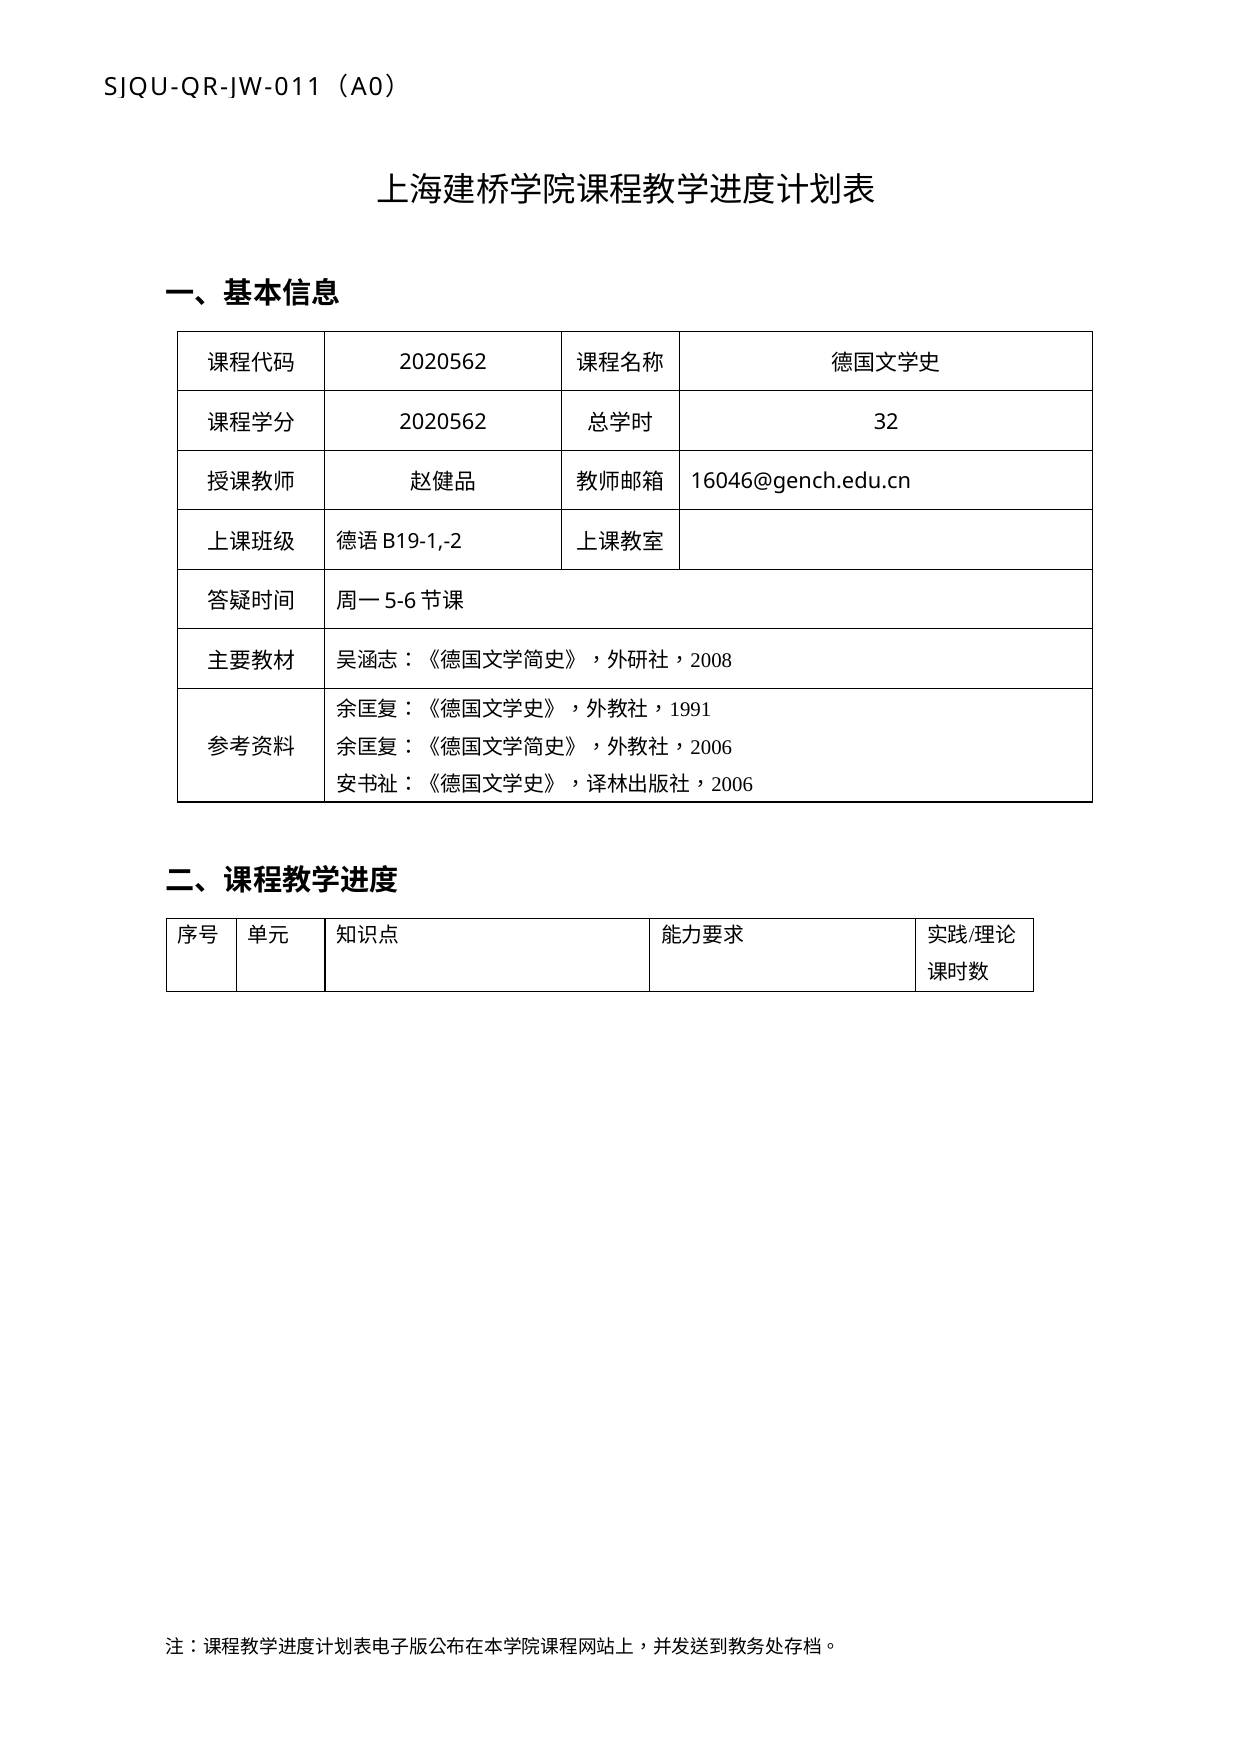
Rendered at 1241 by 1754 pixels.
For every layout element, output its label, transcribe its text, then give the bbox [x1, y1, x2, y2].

table_header 单元 [237, 919, 324, 991]
table_header 能力要求 [650, 919, 915, 991]
table_cell 上课班级 [178, 510, 324, 569]
table_cell 周一5-6节课 [325, 570, 1092, 628]
text 二、课程教学进度 [165, 857, 1087, 899]
table_header 课程代码 [178, 332, 324, 390]
table_cell 答疑时间 [178, 570, 324, 628]
table_cell 主要教材 [178, 629, 324, 688]
table_cell 授课教师 [178, 451, 324, 509]
table_cell 余匡复：《德国文学史》，外教社，1991 余匡复：《德国文学简史》，外教社，2006 安书祉：《德国文学史》，译林出版社，2006 [325, 689, 1092, 801]
table_header 课程名称 [562, 332, 679, 390]
table_cell 赵健品 [325, 451, 561, 509]
table_header 序号 [167, 919, 236, 991]
table_cell 吴涵志：《德国文学简史》，外研社，2008 [325, 629, 1092, 688]
text 一、基本信息 [165, 270, 1087, 312]
table_cell 2020562 [325, 391, 561, 450]
table_cell [680, 510, 1092, 569]
table_cell 参考资料 [178, 689, 324, 801]
table_cell 课程学分 [178, 391, 324, 450]
table_cell 上课教室 [562, 510, 679, 569]
table_cell 16046@gench.edu.cn [680, 451, 1092, 509]
table_header 2020562 [325, 332, 561, 390]
table_cell 德语B19-1,-2 [325, 510, 561, 569]
table_header 德国文学史 [680, 332, 1092, 390]
table_cell 32 [680, 391, 1092, 450]
table_header 知识点 [326, 919, 649, 991]
text 上海建桥学院课程教学进度计划表 [165, 163, 1087, 211]
table_cell 教师邮箱 [562, 451, 679, 509]
table_header 实践/理论课时数 [916, 919, 1033, 991]
table_cell 总学时 [562, 391, 679, 450]
